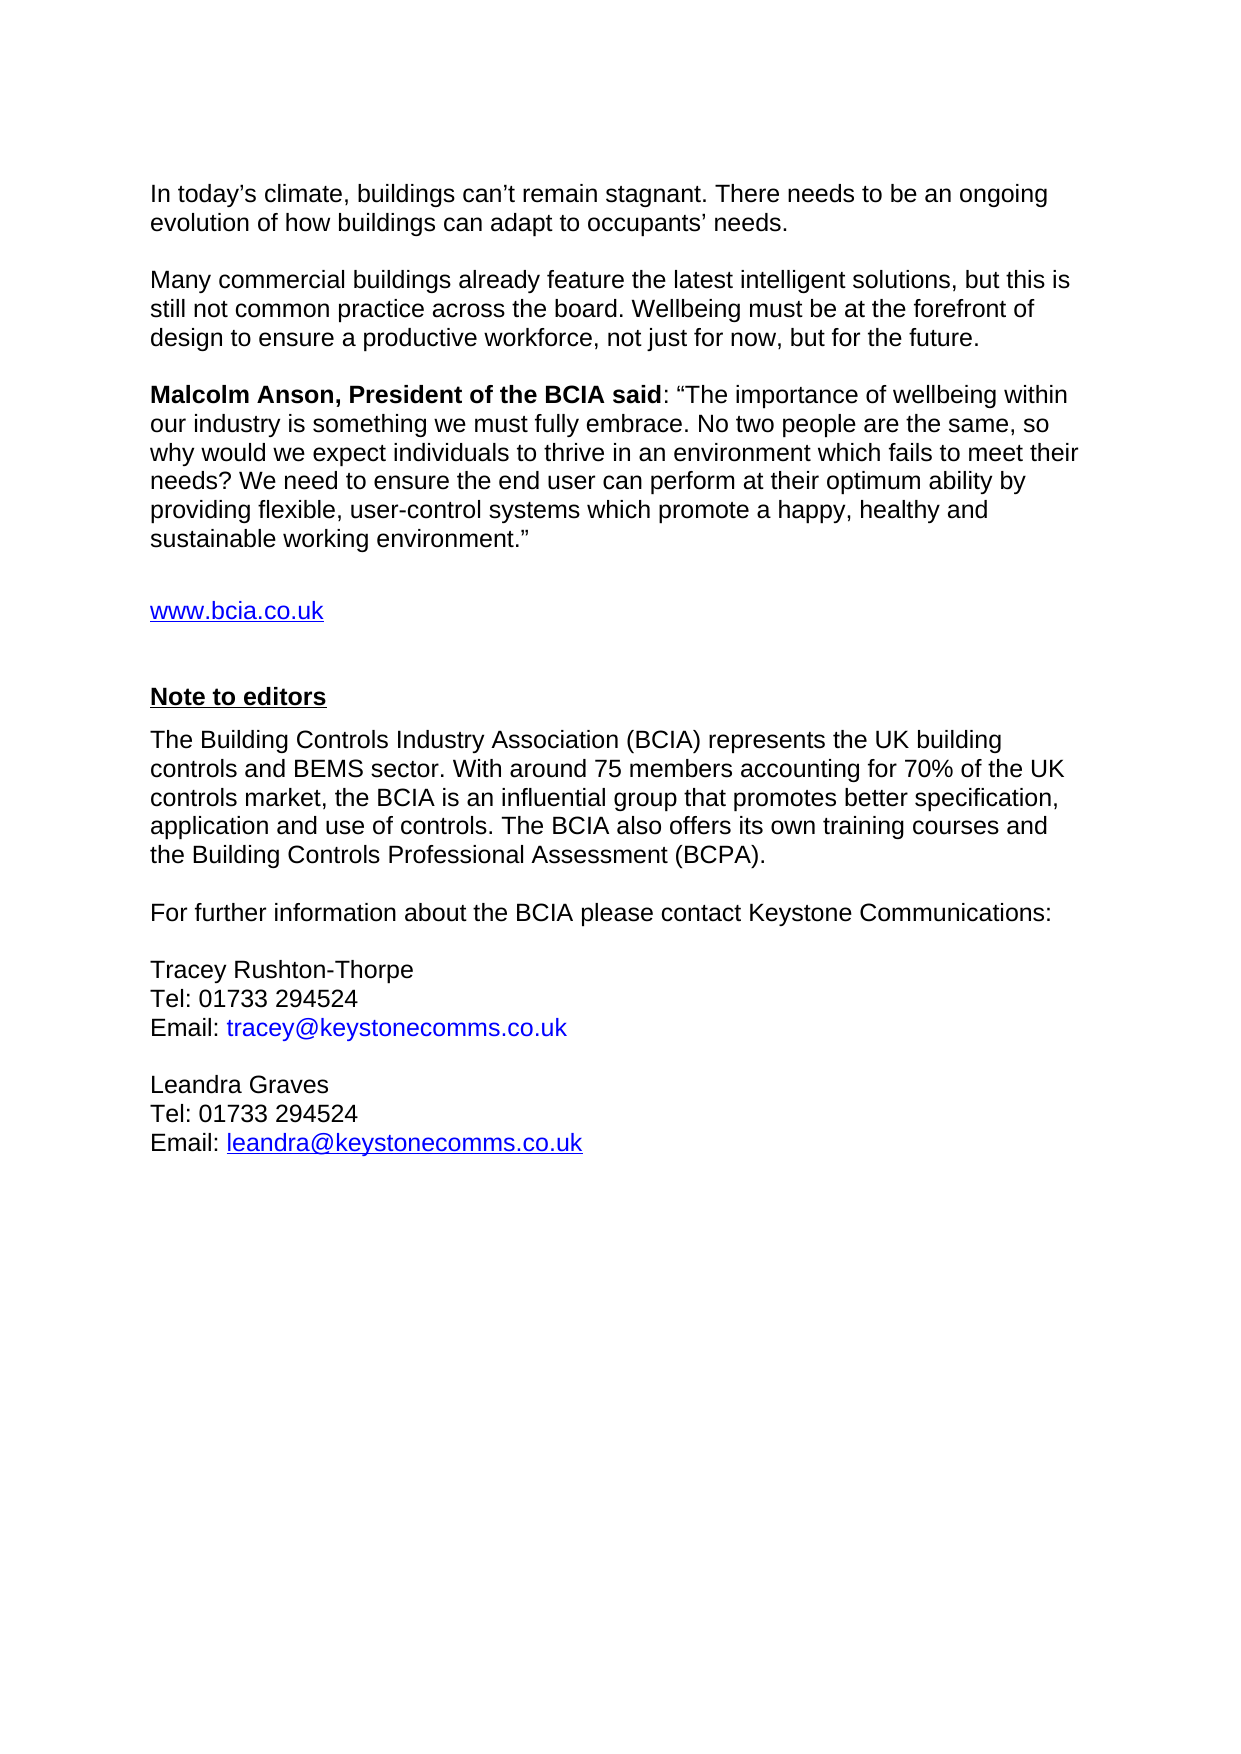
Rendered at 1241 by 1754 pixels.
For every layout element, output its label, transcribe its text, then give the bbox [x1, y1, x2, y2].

text Note to editors [150, 682, 1090, 711]
text Email: leandra@keystonecomms.co.uk [150, 1127, 1090, 1185]
text Leandra Graves [150, 1041, 1090, 1099]
text Malcolm Anson, President of the BCIA said: “The importance of wellbeing within our industry is something we must fully embrace. No two people are the same, so why would we expect individuals to thrive in an environment which fails to meet their needs? We need to ensure the end user can perform at their optimum ability by providing flexible, user-control systems which promote a happy, healthy and sustainable working environment.” [150, 380, 1090, 552]
text www.bcia.co.uk [150, 596, 1090, 624]
text Tracey Rushton-Thorpe [150, 955, 1090, 984]
text Tel: 01733 294524 [150, 1099, 1090, 1127]
text For further information about the BCIA please contact Keystone Communications: [150, 897, 1090, 926]
text Email: tracey@keystonecomms.co.uk [150, 1012, 1090, 1041]
text Many commercial buildings already feature the latest intelligent solutions, but this is still not common practice across the board. Wellbeing must be at the forefront of design to ensure a productive workforce, not just for now, but for the future. [150, 265, 1090, 351]
text Tel: 01733 294524 [150, 984, 1090, 1012]
text In today’s climate, buildings can’t remain stagnant. There needs to be an ongoing evolution of how buildings can adapt to occupants’ needs. [150, 150, 1090, 236]
text The Building Controls Industry Association (BCIA) represents the UK building controls and BEMS sector. With around 75 members accounting for 70% of the UK controls market, the BCIA is an influential group that promotes better specification, application and use of controls. The BCIA also offers its own training courses and the Building Controls Professional Assessment (BCPA). [150, 725, 1090, 869]
